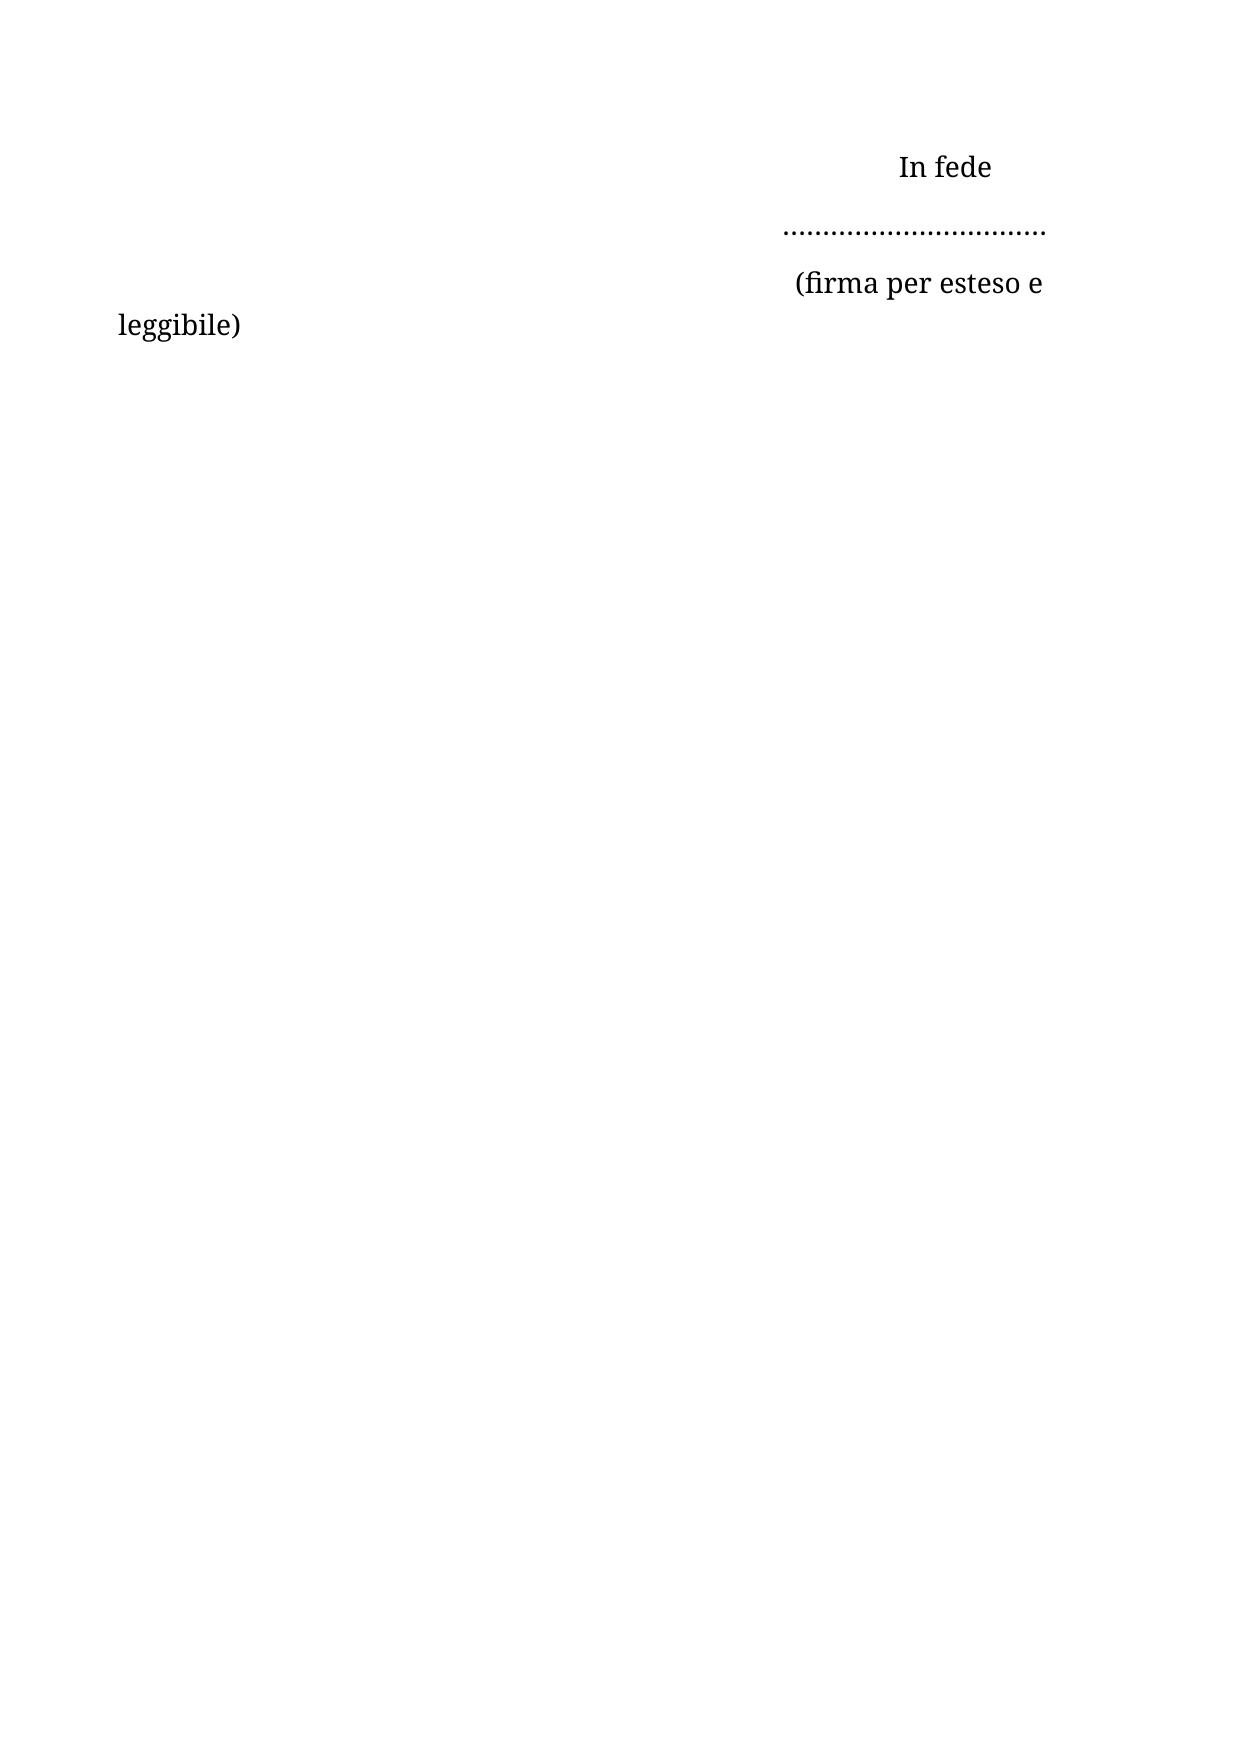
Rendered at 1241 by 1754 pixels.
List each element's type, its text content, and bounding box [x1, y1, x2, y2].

text …………………………… [708, 206, 1122, 244]
text (firma per esteso e leggibile) [118, 264, 1122, 343]
text In fede [708, 148, 1122, 186]
